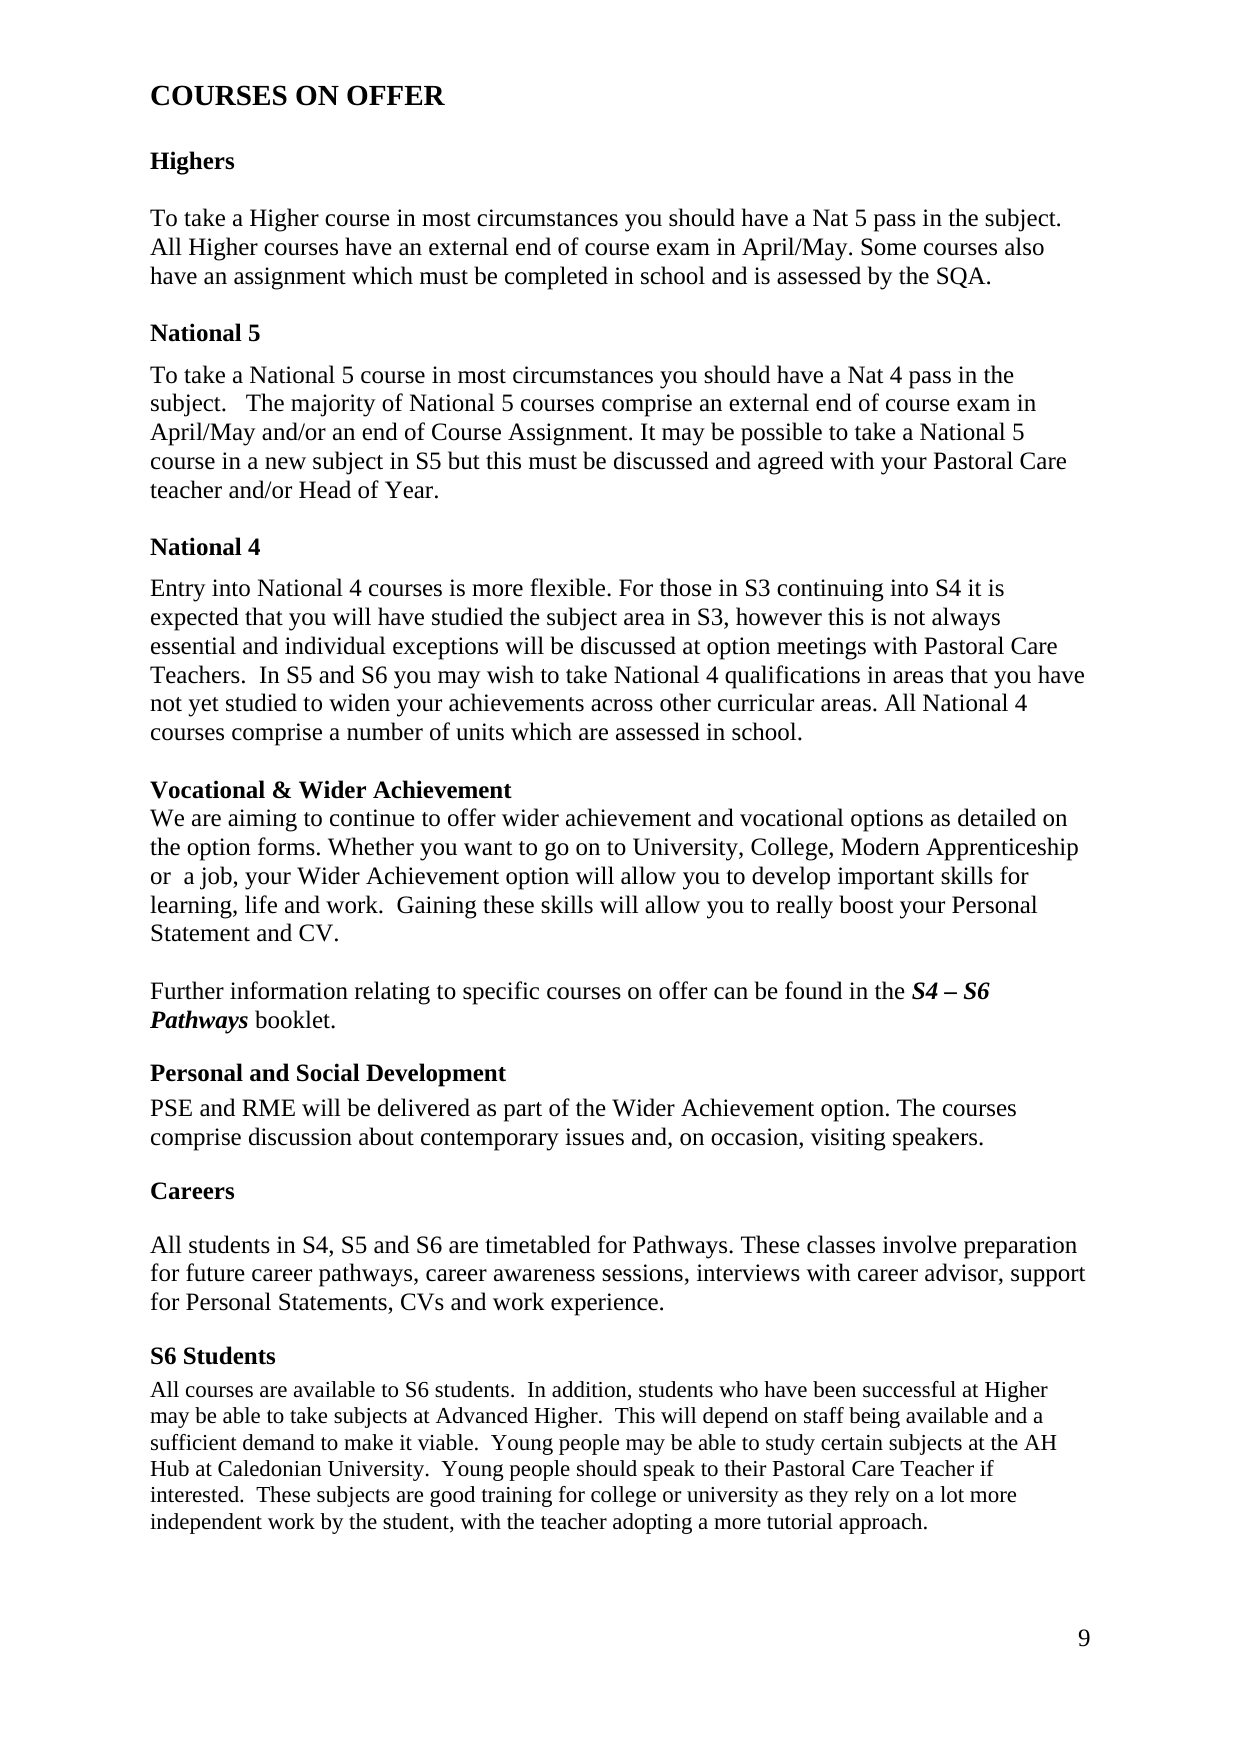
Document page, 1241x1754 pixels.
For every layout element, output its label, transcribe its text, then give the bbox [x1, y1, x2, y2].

text Highers [150, 146, 1090, 175]
subtitle COURSES ON OFFER [150, 78, 1090, 112]
text Vocational & Wider Achievement [150, 775, 1090, 803]
subtitle S6 Students [150, 1341, 1090, 1370]
text National 4 [150, 532, 1090, 561]
text We are aiming to continue to offer wider achievement and vocational options as detailed on the option forms. Whether you want to go on to University, College, Modern Apprenticeship or a job, your Wider Achievement option will allow you to develop important skills for learning, life and work. Gaining these skills will allow you to really boost your Personal Statement and CV. [150, 803, 1090, 947]
subtitle Personal and Social Development [150, 1058, 1090, 1087]
text Further information relating to specific courses on offer can be found in the S4 – S6 Pathways booklet. [150, 976, 1090, 1033]
text All courses are available to S6 students. In addition, students who have been successful at Higher may be able to take subjects at Advanced Higher. This will depend on staff being available and a sufficient demand to make it viable. Young people may be able to study certain subjects at the AH Hub at Caledonian University. Young people should speak to their Pastoral Care Teacher if interested. These subjects are good training for college or university as they rely on a lot more independent work by the student, with the teacher adopting a more tutorial approach. [150, 1376, 1090, 1534]
subtitle Careers [150, 1176, 1090, 1205]
text Entry into National 4 courses is more flexible. For those in S3 continuing into S4 it is expected that you will have studied the subject area in S3, however this is not always essential and individual exceptions will be discussed at option meetings with Pastoral Care Teachers. In S5 and S6 you may wish to take National 4 qualifications in areas that you have not yet studied to widen your achievements across other curricular areas. All National 4 courses comprise a number of units which are assessed in school. [150, 573, 1090, 746]
text To take a National 5 course in most circumstances you should have a Nat 4 pass in the subject. The majority of National 5 courses comprise an external end of course exam in April/May and/or an end of Course Assignment. It may be possible to take a National 5 course in a new subject in S5 but this must be discussed and agreed with your Pastoral Care teacher and/or Head of Year. [150, 360, 1090, 503]
subtitle All students in S4, S5 and S6 are timetabled for Pathways. These classes involve preparation for future career pathways, career awareness sessions, interviews with career advisor, support for Personal Statements, CVs and work experience. [150, 1230, 1090, 1316]
text PSE and RME will be delivered as part of the Wider Achievement option. The courses comprise discussion about contemporary issues and, on occasion, visiting speakers. [150, 1093, 1090, 1151]
text National 5 [150, 318, 1090, 347]
text To take a Higher course in most circumstances you should have a Nat 5 pass in the subject. All Higher courses have an external end of course exam in April/May. Some courses also have an assignment which must be completed in school and is assessed by the SQA. [150, 203, 1090, 290]
